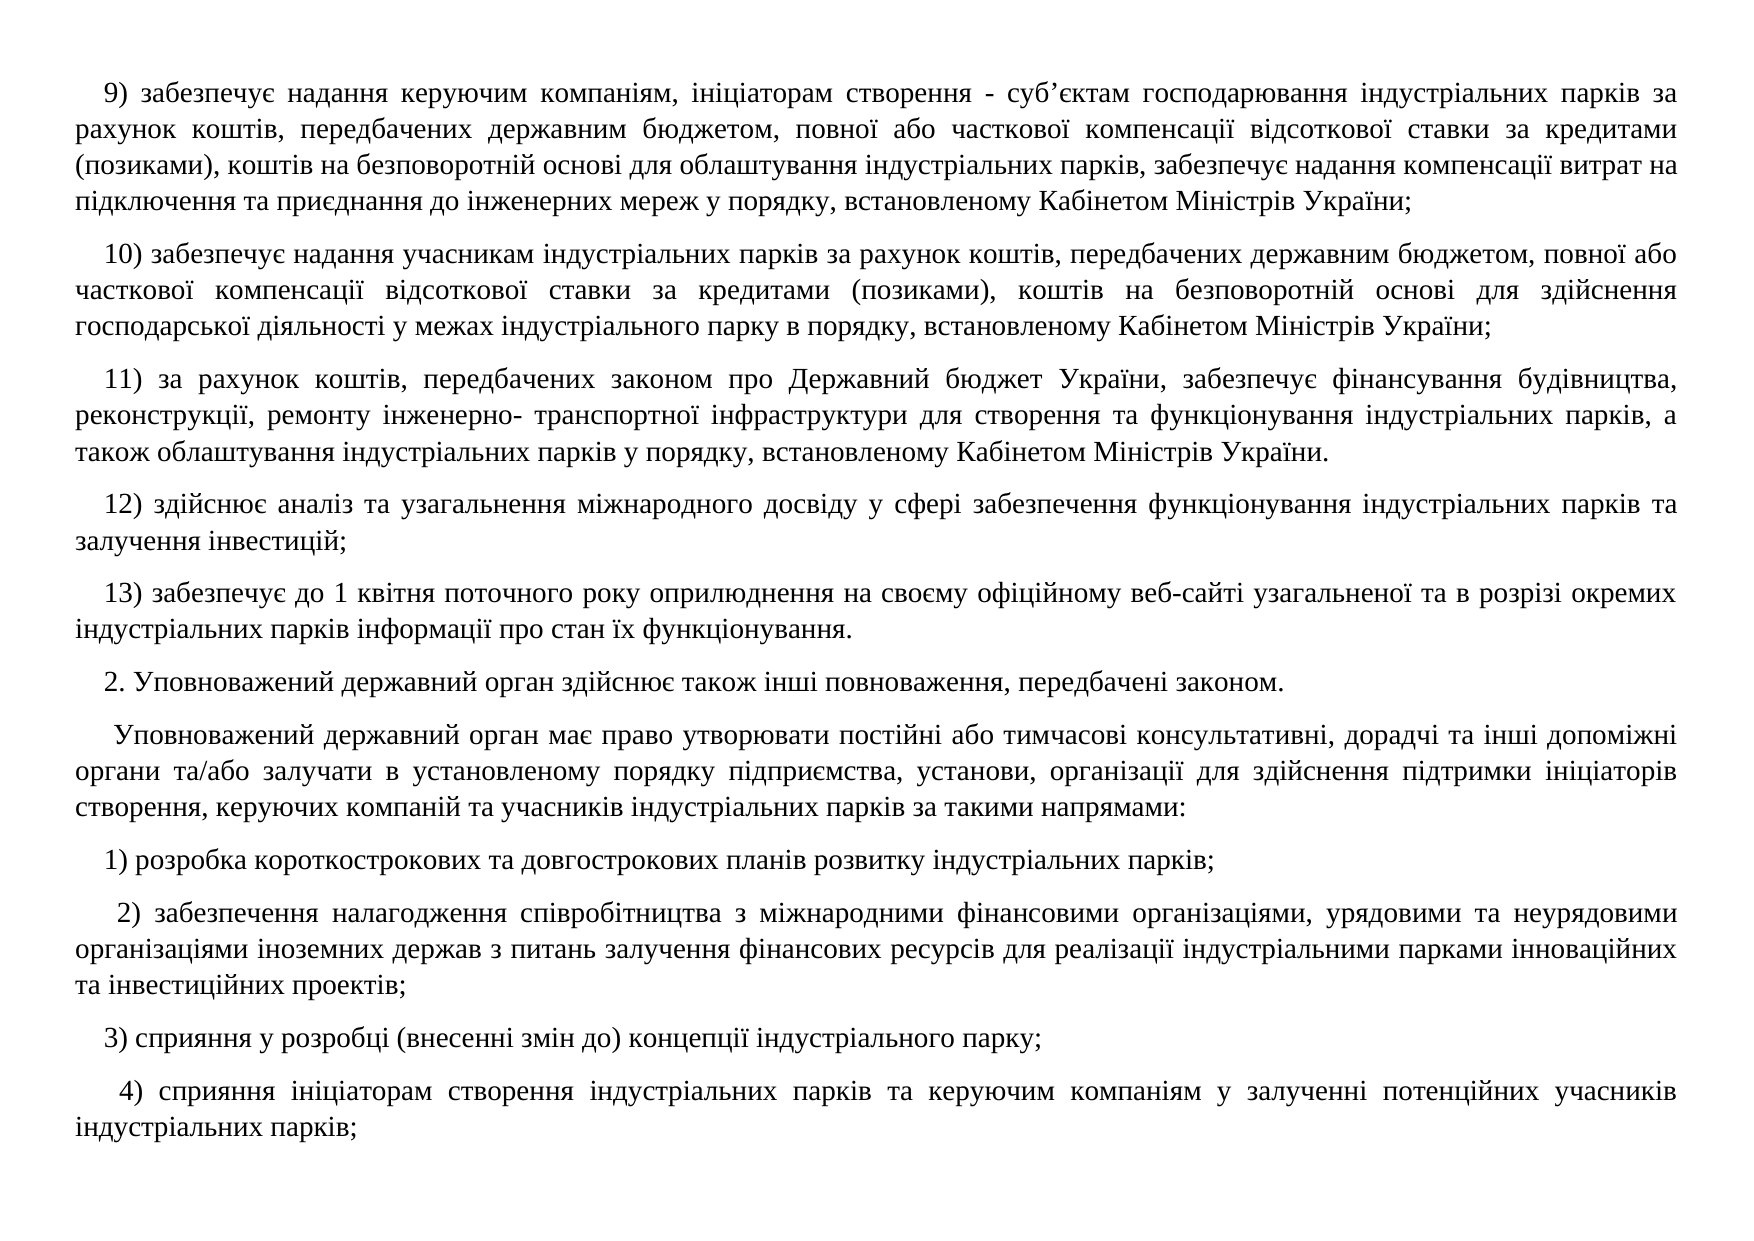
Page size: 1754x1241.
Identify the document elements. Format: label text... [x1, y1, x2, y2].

text 10) забезпечує надання учасникам індустріальних парків за рахунок коштів, передбачених державним бюджетом, повної або часткової компенсації відсоткової ставки за кредитами (позиками), коштів на безповоротній основі для здійснення господарської діяльності у межах індустріального парку в порядку, встановленому Кабінетом Міністрів України; [75, 236, 1679, 342]
text 12) здійснює аналіз та узагальнення міжнародного досвіду у сфері забезпечення функціонування індустріальних парків та залучення інвестицій; [75, 486, 1679, 556]
text 3) сприяння у розробці (внесенні змін до) концепції індустріального парку; [75, 1020, 1679, 1054]
text 4) сприяння ініціаторам створення індустріальних парків та керуючим компаніям у залученні потенційних учасників індустріальних парків; [75, 1073, 1679, 1143]
text Уповноважений державний орган має право утворювати постійні або тимчасові консультативні, дорадчі та інші допоміжні органи та/або залучати в установленому порядку підприємства, установи, організації для здійснення підтримки ініціаторів створення, керуючих компаній та учасників індустріальних парків за такими напрямами: [75, 717, 1679, 823]
text 11) за рахунок коштів, передбачених законом про Державний бюджет України, забезпечує фінансування будівництва, реконструкції, ремонту інженерно- транспортної інфраструктури для створення та функціонування індустріальних парків, а також облаштування індустріальних парків у порядку, встановленому Кабінетом Міністрів України. [75, 361, 1679, 467]
text 9) забезпечує надання керуючим компаніям, ініціаторам створення - суб’єктам господарювання індустріальних парків за рахунок коштів, передбачених державним бюджетом, повної або часткової компенсації відсоткової ставки за кредитами (позиками), коштів на безповоротній основі для облаштування індустріальних парків, забезпечує надання компенсації витрат на підключення та приєднання до інженерних мереж у порядку, встановленому Кабінетом Міністрів України; [75, 75, 1679, 217]
text 2. Уповноважений державний орган здійснює також інші повноваження, передбачені законом. [75, 664, 1679, 698]
text 1) розробка короткострокових та довгострокових планів розвитку індустріальних парків; [75, 842, 1679, 876]
text 13) забезпечує до 1 квітня поточного року оприлюднення на своєму офіційному веб-сайті узагальненої та в розрізі окремих індустріальних парків інформації про стан їх функціонування. [75, 575, 1679, 645]
text 2) забезпечення налагодження співробітництва з міжнародними фінансовими організаціями, урядовими та неурядовими організаціями іноземних держав з питань залучення фінансових ресурсів для реалізації індустріальними парками інноваційних та інвестиційних проектів; [75, 895, 1679, 1001]
